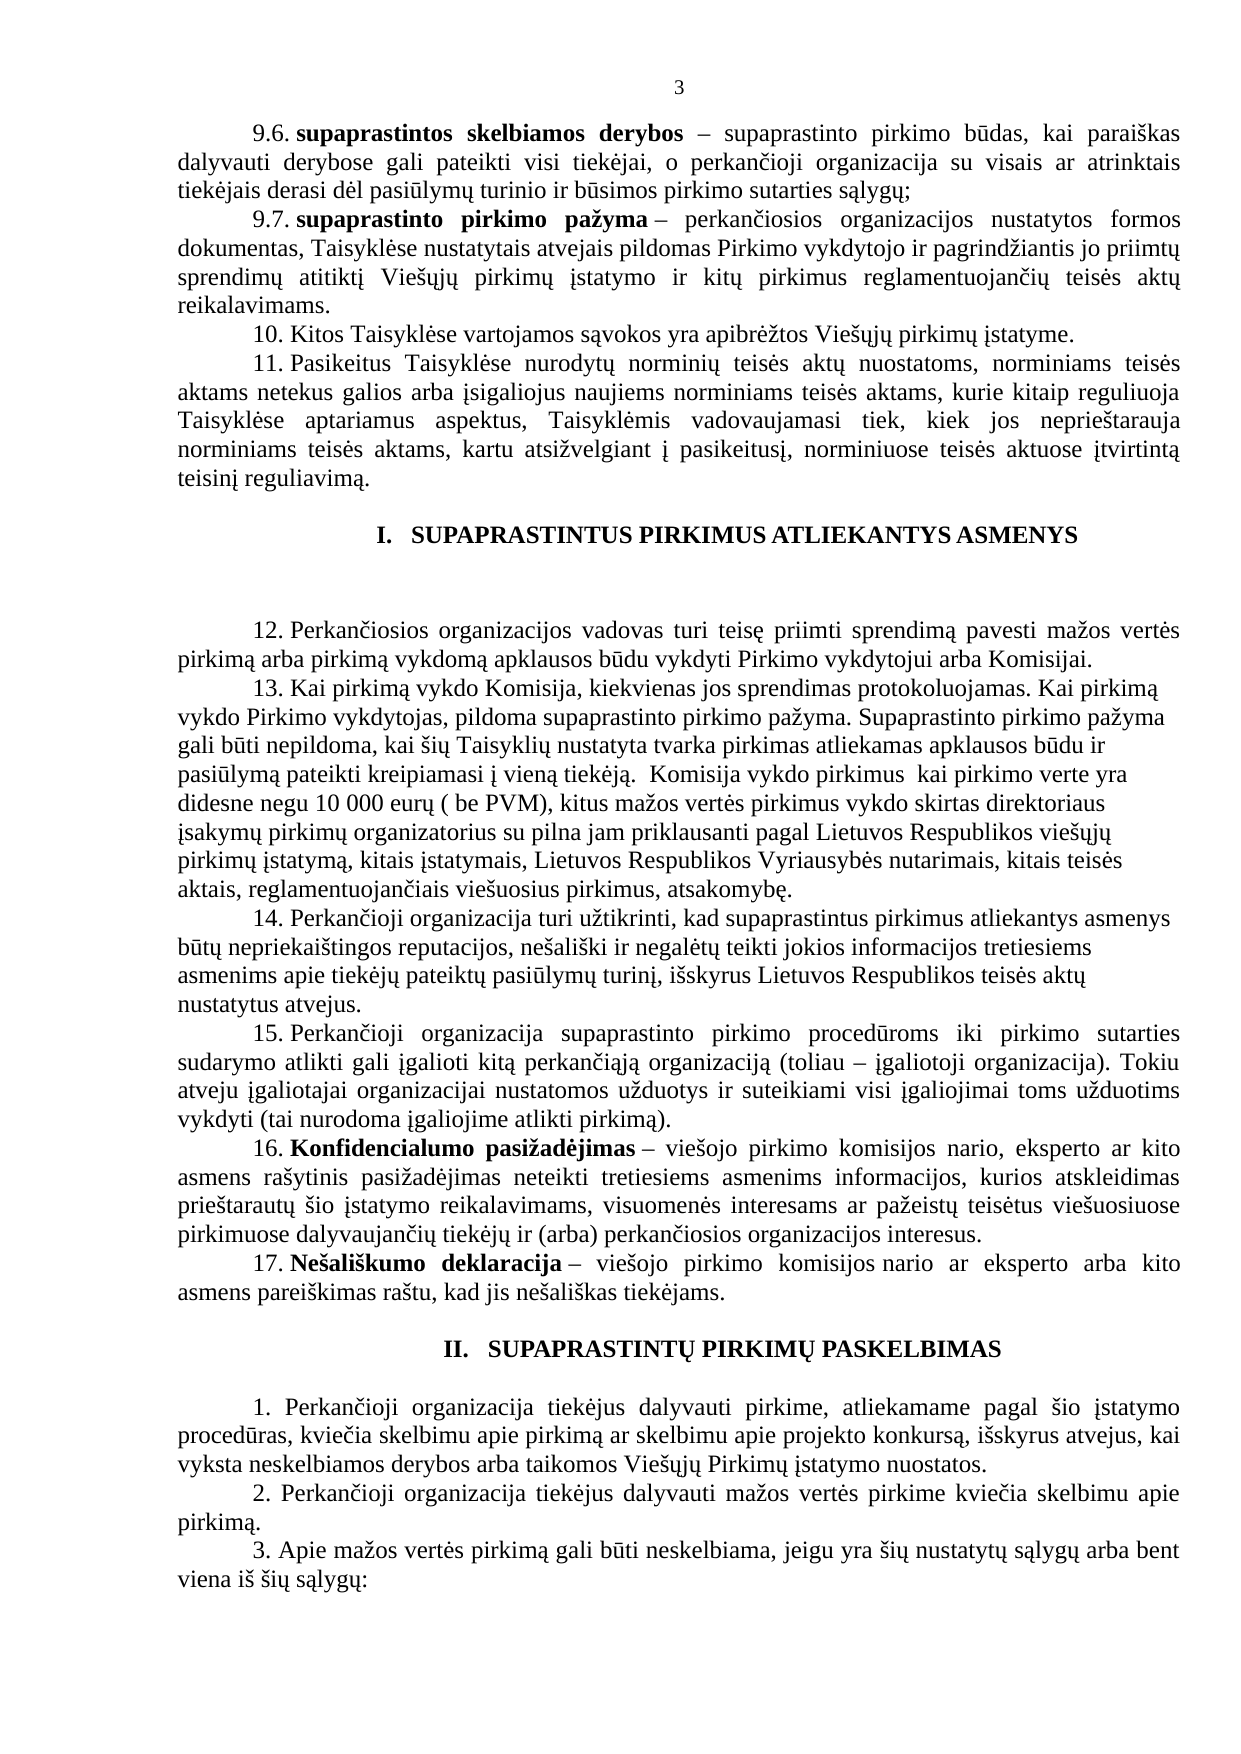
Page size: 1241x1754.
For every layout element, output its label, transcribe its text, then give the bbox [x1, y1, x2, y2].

list Perkančiosios organizacijos vadovas turi teisę priimti sprendimą pavesti mažos vertės pirkimą arba pirkimą vykdomą apklausos būdu vykdyti Pirkimo vykdytojui arba Komisijai. [177, 616, 1181, 673]
list supaprastinto pirkimo pažyma – perkančiosios organizacijos nustatytos formos dokumentas, Taisyklėse nustatytais atvejais pildomas Pirkimo vykdytojo ir pagrindžiantis jo priimtų sprendimų atitiktį Viešųjų pirkimų įstatymo ir kitų pirkimus reglamentuojančių teisės aktų reikalavimams. [177, 204, 1181, 319]
list Perkančioji organizacija turi užtikrinti, kad supaprastintus pirkimus atliekantys asmenys būtų nepriekaištingos reputacijos, nešališki ir negalėtų teikti jokios informacijos tretiesiems asmenims apie tiekėjų pateiktų pasiūlymų turinį, išskyrus Lietuvos Respublikos teisės aktų nustatytus atvejus. [177, 903, 1181, 1018]
list SUPAPRASTINTUS PIRKIMUS ATLIEKANTYS ASMENYS [290, 521, 1181, 549]
list Konfidencialumo pasižadėjimas – viešojo pirkimo komisijos nario, eksperto ar kito asmens rašytinis pasižadėjimas neteikti tretiesiems asmenims informacijos, kurios atskleidimas prieštarautų šio įstatymo reikalavimams, visuomenės interesams ar pažeistų teisėtus viešuosiuose pirkimuose dalyvaujančių tiekėjų ir (arba) perkančiosios organizacijos interesus. [177, 1133, 1181, 1248]
list Kai pirkimą vykdo Komisija, kiekvienas jos sprendimas protokoluojamas. Kai pirkimą vykdo Pirkimo vykdytojas, pildoma supaprastinto pirkimo pažyma. Supaprastinto pirkimo pažyma gali būti nepildoma, kai šių Taisyklių nustatyta tvarka pirkimas atliekamas apklausos būdu ir pasiūlymą pateikti kreipiamasi į vieną tiekėją. Komisija vykdo pirkimus kai pirkimo verte yra didesne negu 10 000 eurų ( be PVM), kitus mažos vertės pirkimus vykdo skirtas direktoriaus įsakymų pirkimų organizatorius su pilna jam priklausanti pagal Lietuvos Respublikos viešųjų pirkimų įstatymą, kitais įstatymais, Lietuvos Respublikos Vyriausybės nutarimais, kitais teisės aktais, reglamentuojančiais viešuosius pirkimus, atsakomybę. [177, 673, 1181, 903]
text 3. Apie mažos vertės pirkimą gali būti neskelbiama, jeigu yra šių nustatytų sąlygų arba bent viena iš šių sąlygų: [177, 1536, 1181, 1593]
list Nešališkumo deklaracija – viešojo pirkimo komisijos nario ar eksperto arba kito asmens pareiškimas raštu, kad jis nešališkas tiekėjams. [177, 1248, 1181, 1306]
list Pasikeitus Taisyklėse nurodytų norminių teisės aktų nuostatoms, norminiams teisės aktams netekus galios arba įsigaliojus naujiems norminiams teisės aktams, kurie kitaip reguliuoja Taisyklėse aptariamus aspektus, Taisyklėmis vadovaujamasi tiek, kiek jos neprieštarauja norminiams teisės aktams, kartu atsižvelgiant į pasikeitusį, norminiuose teisės aktuose įtvirtintą teisinį reguliavimą. [177, 348, 1181, 492]
text 2. Perkančioji organizacija tiekėjus dalyvauti mažos vertės pirkime kviečia skelbimu apie pirkimą. [177, 1478, 1181, 1536]
text 1. Perkančioji organizacija tiekėjus dalyvauti pirkime, atliekamame pagal šio įstatymo procedūras, kviečia skelbimu apie pirkimą ar skelbimu apie projekto konkursą, išskyrus atvejus, kai vyksta neskelbiamos derybos arba taikomos Viešųjų Pirkimų įstatymo nuostatos. [177, 1392, 1181, 1478]
list SUPAPRASTINTŲ PIRKIMŲ PASKELBIMAS [290, 1334, 1181, 1363]
list supaprastintos skelbiamos derybos – supaprastinto pirkimo būdas, kai paraiškas dalyvauti derybose gali pateikti visi tiekėjai, o perkančioji organizacija su visais ar atrinktais tiekėjais derasi dėl pasiūlymų turinio ir būsimos pirkimo sutarties sąlygų; [177, 118, 1181, 204]
list Perkančioji organizacija supaprastinto pirkimo procedūroms iki pirkimo sutarties sudarymo atlikti gali įgalioti kitą perkančiąją organizaciją (toliau – įgaliotoji organizacija). Tokiu atveju įgaliotajai organizacijai nustatomos užduotys ir suteikiami visi įgaliojimai toms užduotims vykdyti (tai nurodoma įgaliojime atlikti pirkimą). [177, 1018, 1181, 1133]
list Kitos Taisyklėse vartojamos sąvokos yra apibrėžtos Viešųjų pirkimų įstatyme. [177, 319, 1181, 348]
